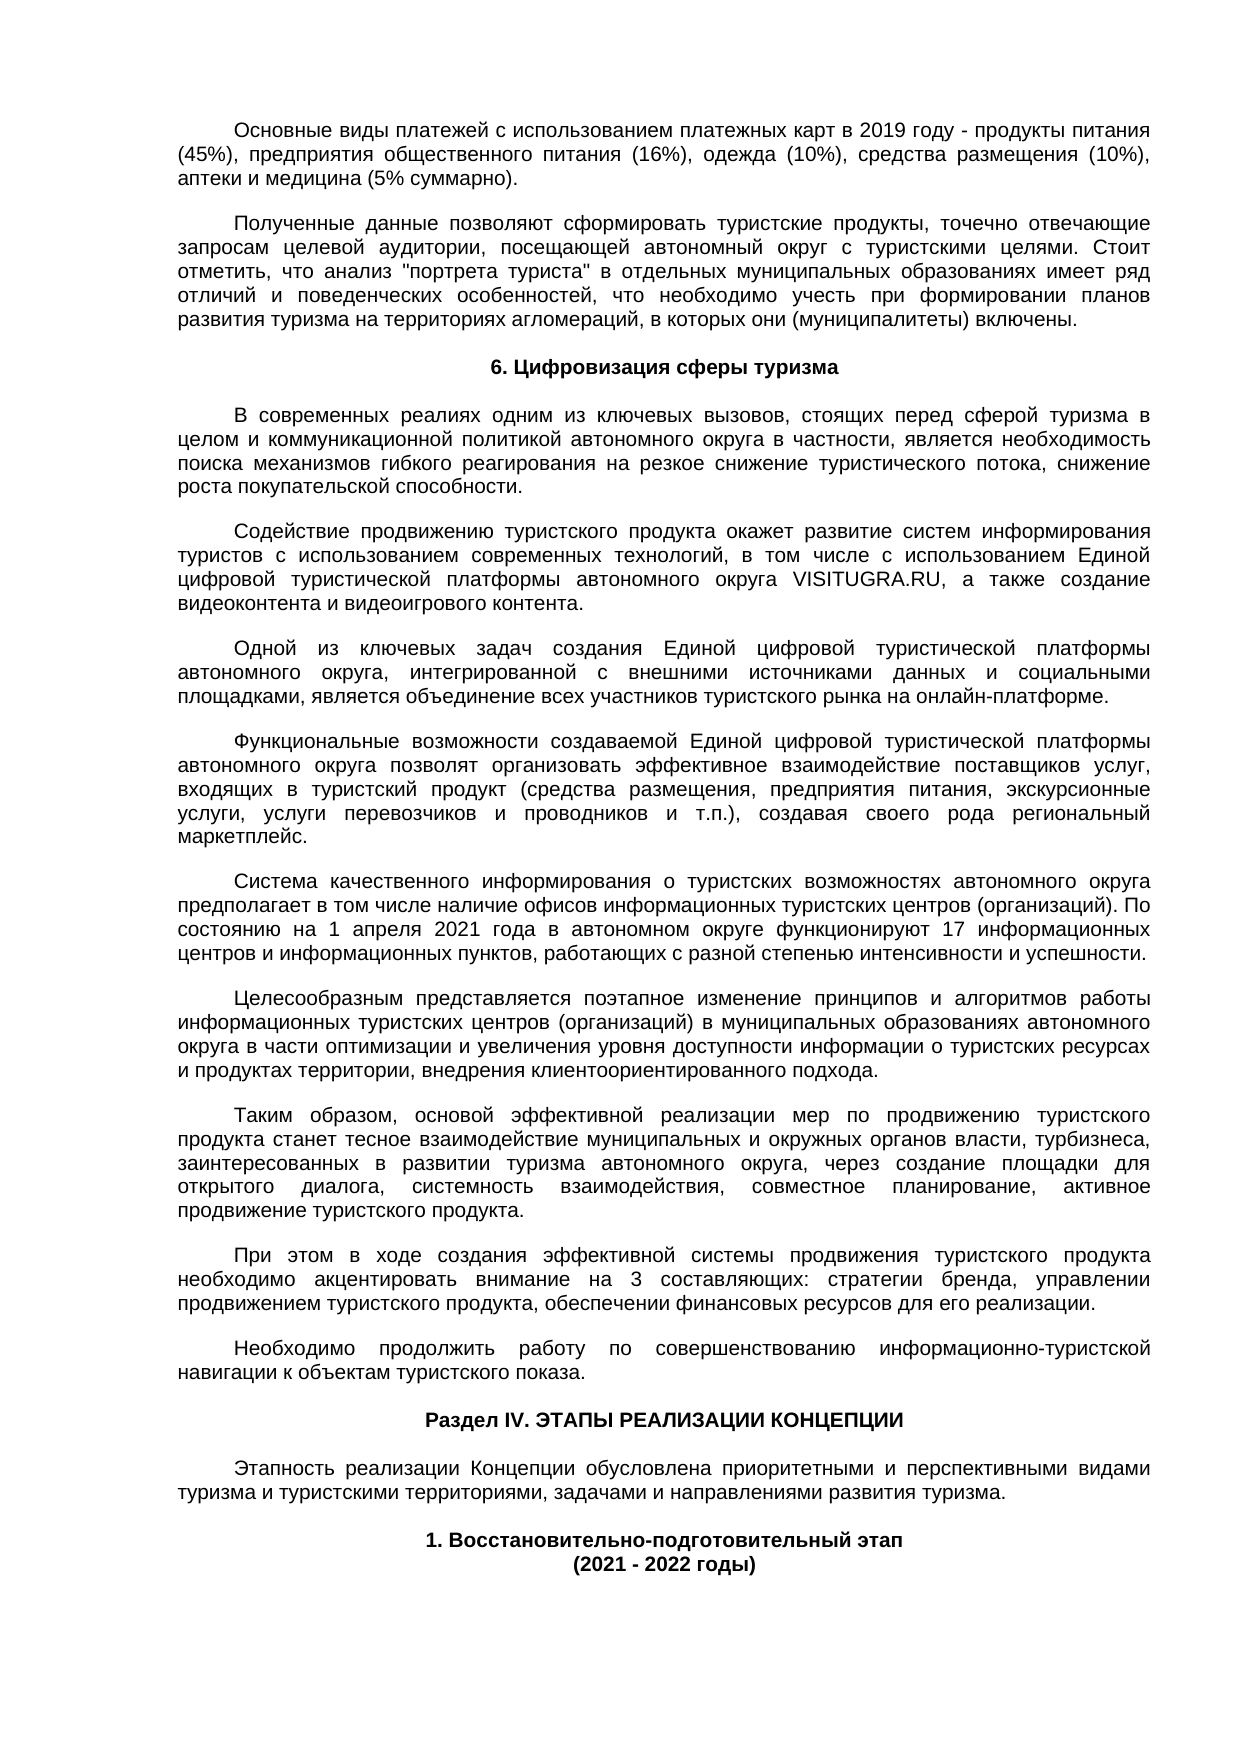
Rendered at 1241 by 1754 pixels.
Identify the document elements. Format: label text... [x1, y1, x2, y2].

title 6. Цифровизация сферы туризма [177, 354, 1152, 378]
text Необходимо продолжить работу по совершенствованию информационно-туристской навигации к объектам туристского показа. [177, 1336, 1152, 1384]
title Раздел IV. ЭТАПЫ РЕАЛИЗАЦИИ КОНЦЕПЦИИ [177, 1408, 1152, 1432]
text При этом в ходе создания эффективной системы продвижения туристского продукта необходимо акцентировать внимание на 3 составляющих: стратегии бренда, управлении продвижением туристского продукта, обеспечении финансовых ресурсов для его реализации. [177, 1243, 1152, 1315]
text Содействие продвижению туристского продукта окажет развитие систем информирования туристов с использованием современных технологий, в том числе с использованием Единой цифровой туристической платформы автономного округа VISITUGRA.RU, а также создание видеоконтента и видеоигрового контента. [177, 519, 1152, 615]
title 1. Восстановительно-подготовительный этап [177, 1527, 1152, 1551]
text Система качественного информирования о туристских возможностях автономного округа предполагает в том числе наличие офисов информационных туристских центров (организаций). По состоянию на 1 апреля 2021 года в автономном округе функционируют 17 информационных центров и информационных пунктов, работающих с разной степенью интенсивности и успешности. [177, 869, 1152, 965]
text Основные виды платежей с использованием платежных карт в 2019 году - продукты питания (45%), предприятия общественного питания (16%), одежда (10%), средства размещения (10%), аптеки и медицина (5% суммарно). [177, 118, 1152, 190]
text Одной из ключевых задач создания Единой цифровой туристической платформы автономного округа, интегрированной с внешними источниками данных и социальными площадками, является объединение всех участников туристского рынка на онлайн-платформе. [177, 636, 1152, 708]
text В современных реалиях одним из ключевых вызовов, стоящих перед сферой туризма в целом и коммуникационной политикой автономного округа в частности, является необходимость поиска механизмов гибкого реагирования на резкое снижение туристического потока, снижение роста покупательской способности. [177, 402, 1152, 498]
text Полученные данные позволяют сформировать туристские продукты, точечно отвечающие запросам целевой аудитории, посещающей автономный округ с туристскими целями. Стоит отметить, что анализ "портрета туриста" в отдельных муниципальных образованиях имеет ряд отличий и поведенческих особенностей, что необходимо учесть при формировании планов развития туризма на территориях агломераций, в которых они (муниципалитеты) включены. [177, 211, 1152, 331]
text Таким образом, основой эффективной реализации мер по продвижению туристского продукта станет тесное взаимодействие муниципальных и окружных органов власти, турбизнеса, заинтересованных в развитии туризма автономного округа, через создание площадки для открытого диалога, системность взаимодействия, совместное планирование, активное продвижение туристского продукта. [177, 1102, 1152, 1222]
text Целесообразным представляется поэтапное изменение принципов и алгоритмов работы информационных туристских центров (организаций) в муниципальных образованиях автономного округа в части оптимизации и увеличения уровня доступности информации о туристских ресурсах и продуктах территории, внедрения клиентоориентированного подхода. [177, 986, 1152, 1082]
text Функциональные возможности создаваемой Единой цифровой туристической платформы автономного округа позволят организовать эффективное взаимодействие поставщиков услуг, входящих в туристский продукт (средства размещения, предприятия питания, экскурсионные услуги, услуги перевозчиков и проводников и т.п.), создавая своего рода региональный маркетплейс. [177, 728, 1152, 848]
text Этапность реализации Концепции обусловлена приоритетными и перспективными видами туризма и туристскими территориями, задачами и направлениями развития туризма. [177, 1456, 1152, 1503]
title (2021 - 2022 годы) [177, 1551, 1152, 1575]
